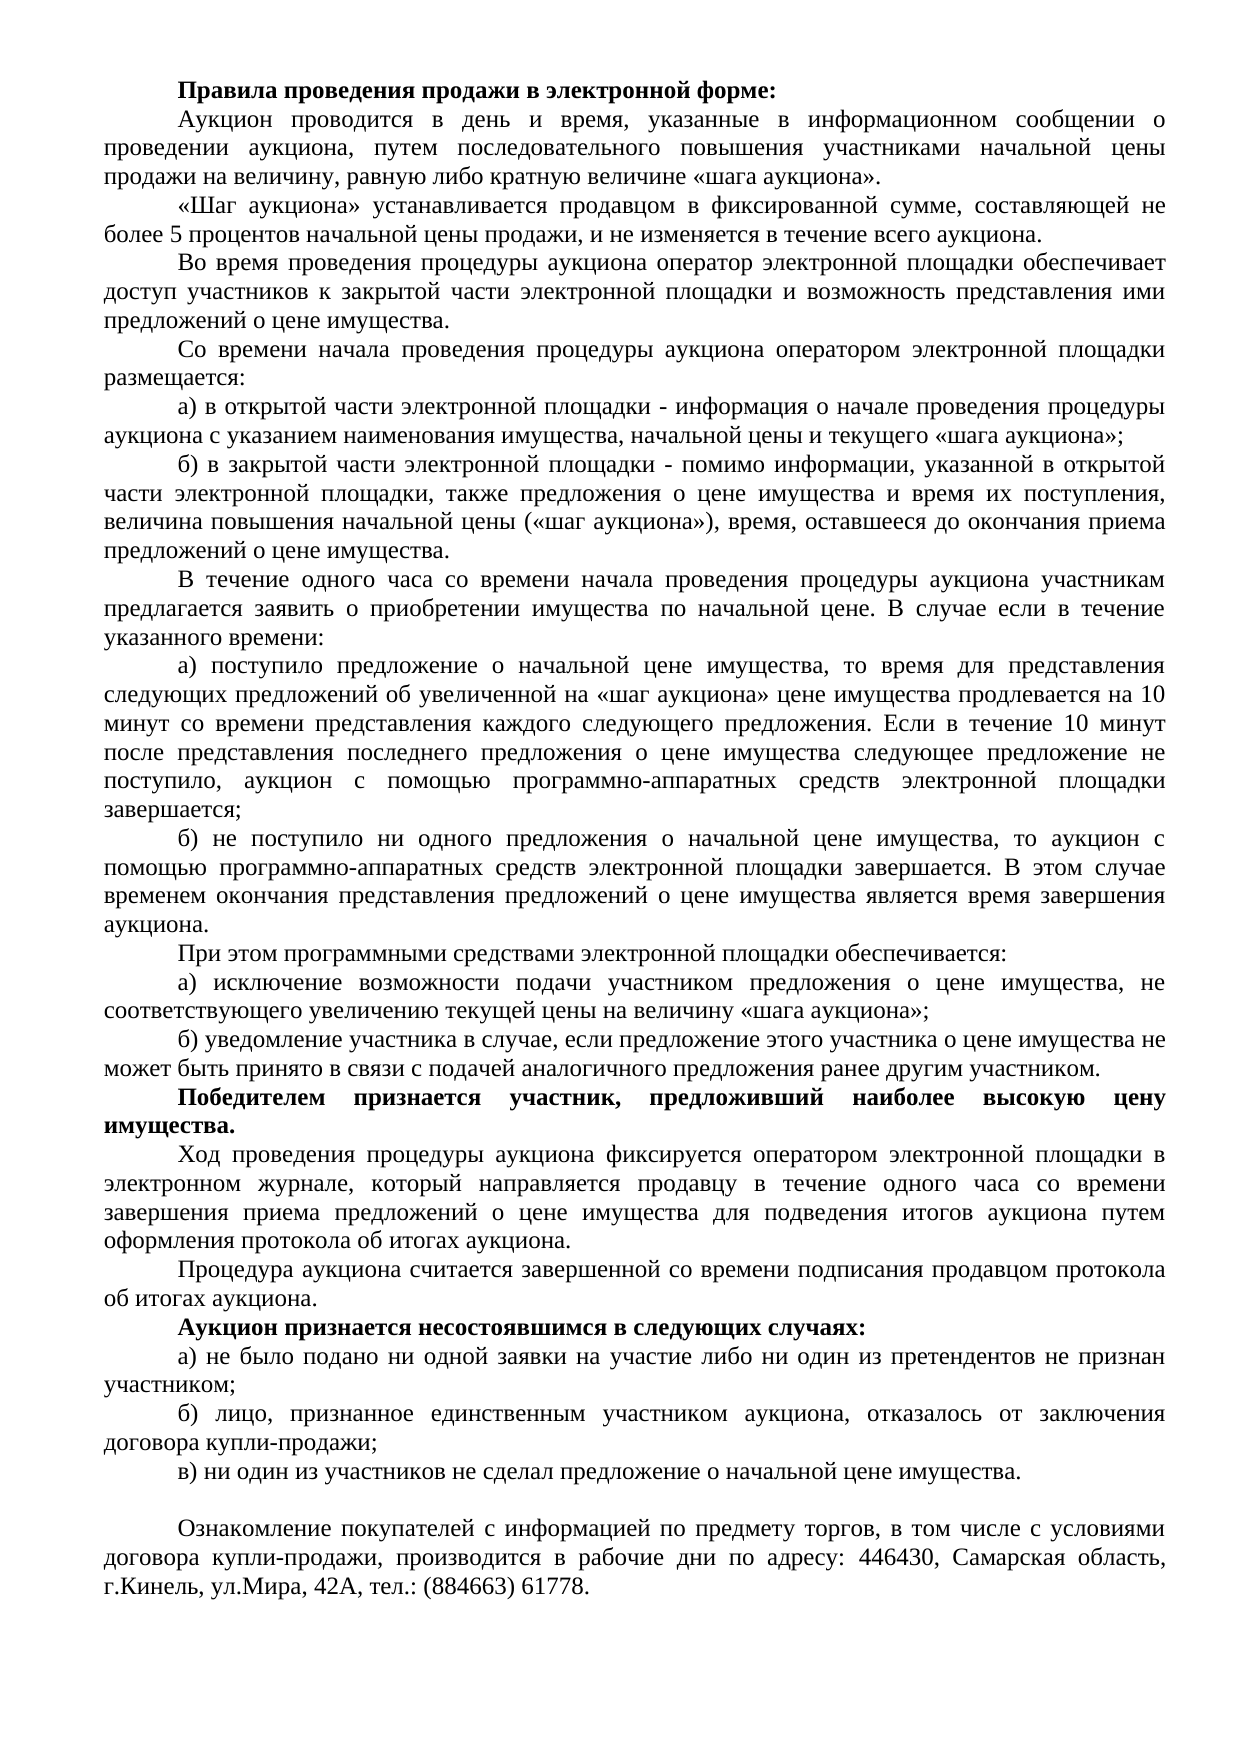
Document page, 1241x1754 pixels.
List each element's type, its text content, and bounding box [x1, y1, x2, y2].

text При этом программными средствами электронной площадки обеспечивается: [103, 938, 1167, 967]
text Победителем признается участник, предложивший наиболее высокую цену имущества. [103, 1082, 1167, 1139]
text Во время проведения процедуры аукциона оператор электронной площадки обеспечивает доступ участников к закрытой части электронной площадки и возможность представления ими предложений о цене имущества. [103, 247, 1167, 334]
text б) в закрытой части электронной площадки - помимо информации, указанной в открытой части электронной площадки, также предложения о цене имущества и время их поступления, величина повышения начальной цены («шаг аукциона»), время, оставшееся до окончания приема предложений о цене имущества. [103, 449, 1167, 564]
text Аукцион признается несостоявшимся в следующих случаях: [103, 1312, 1167, 1341]
text «Шаг аукциона» устанавливается продавцом в фиксированной сумме, составляющей не более 5 процентов начальной цены продажи, и не изменяется в течение всего аукциона. [103, 190, 1167, 247]
text Аукцион проводится в день и время, указанные в информационном сообщении о проведении аукциона, путем последовательного повышения участниками начальной цены продажи на величину, равную либо кратную величине «шага аукциона». [103, 104, 1167, 190]
text б) уведомление участника в случае, если предложение этого участника о цене имущества не может быть принято в связи с подачей аналогичного предложения ранее другим участником. [103, 1024, 1167, 1082]
text а) поступило предложение о начальной цене имущества, то время для представления следующих предложений об увеличенной на «шаг аукциона» цене имущества продлевается на 10 минут со времени представления каждого следующего предложения. Если в течение 10 минут после представления последнего предложения о цене имущества следующее предложение не поступило, аукцион с помощью программно-аппаратных средств электронной площадки завершается; [103, 650, 1167, 823]
text б) не поступило ни одного предложения о начальной цене имущества, то аукцион с помощью программно-аппаратных средств электронной площадки завершается. В этом случае временем окончания представления предложений о цене имущества является время завершения аукциона. [103, 823, 1167, 938]
text б) лицо, признанное единственным участником аукциона, отказалось от заключения договора купли-продажи; [103, 1398, 1167, 1456]
text Со времени начала проведения процедуры аукциона оператором электронной площадки размещается: [103, 334, 1167, 391]
text Правила проведения продажи в электронной форме: [103, 75, 1167, 104]
text а) в открытой части электронной площадки - информация о начале проведения процедуры аукциона с указанием наименования имущества, начальной цены и текущего «шага аукциона»; [103, 391, 1167, 449]
text в) ни один из участников не сделал предложение о начальной цене имущества. [103, 1456, 1167, 1485]
text В течение одного часа со времени начала проведения процедуры аукциона участникам предлагается заявить о приобретении имущества по начальной цене. В случае если в течение указанного времени: [103, 564, 1167, 650]
text а) исключение возможности подачи участником предложения о цене имущества, не соответствующего увеличению текущей цены на величину «шага аукциона»; [103, 967, 1167, 1024]
text Процедура аукциона считается завершенной со времени подписания продавцом протокола об итогах аукциона. [103, 1254, 1167, 1312]
text а) не было подано ни одной заявки на участие либо ни один из претендентов не признан участником; [103, 1341, 1167, 1398]
text Ознакомление покупателей с информацией по предмету торгов, в том числе с условиями договора купли-продажи, производится в рабочие дни по адресу: 446430, Самарская область, г.Кинель, ул.Мира, 42А, тел.: (884663) 61778. [103, 1513, 1167, 1600]
text Ход проведения процедуры аукциона фиксируется оператором электронной площадки в электронном журнале, который направляется продавцу в течение одного часа со времени завершения приема предложений о цене имущества для подведения итогов аукциона путем оформления протокола об итогах аукциона. [103, 1139, 1167, 1254]
